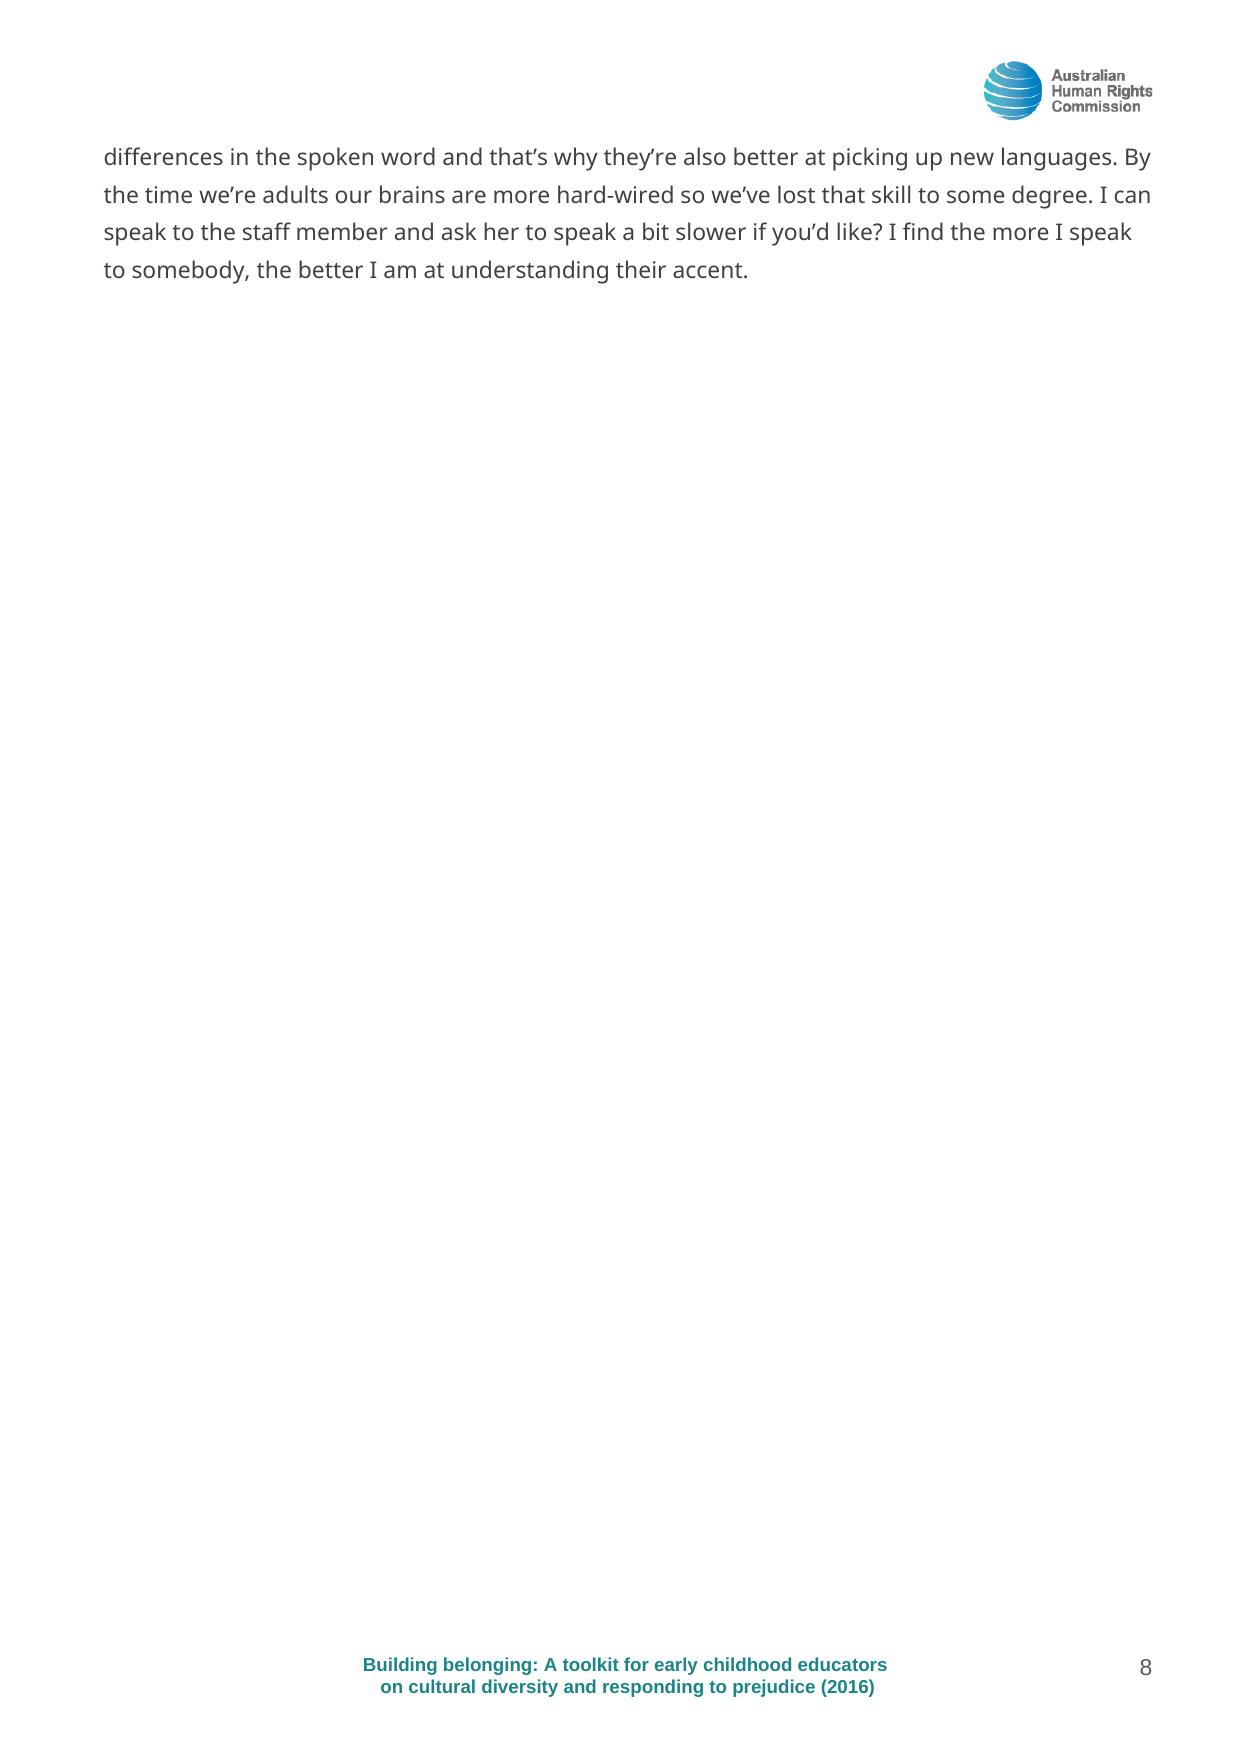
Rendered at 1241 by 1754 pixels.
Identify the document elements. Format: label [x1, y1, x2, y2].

text [103, 141, 1152, 285]
picture [983, 59, 1153, 121]
